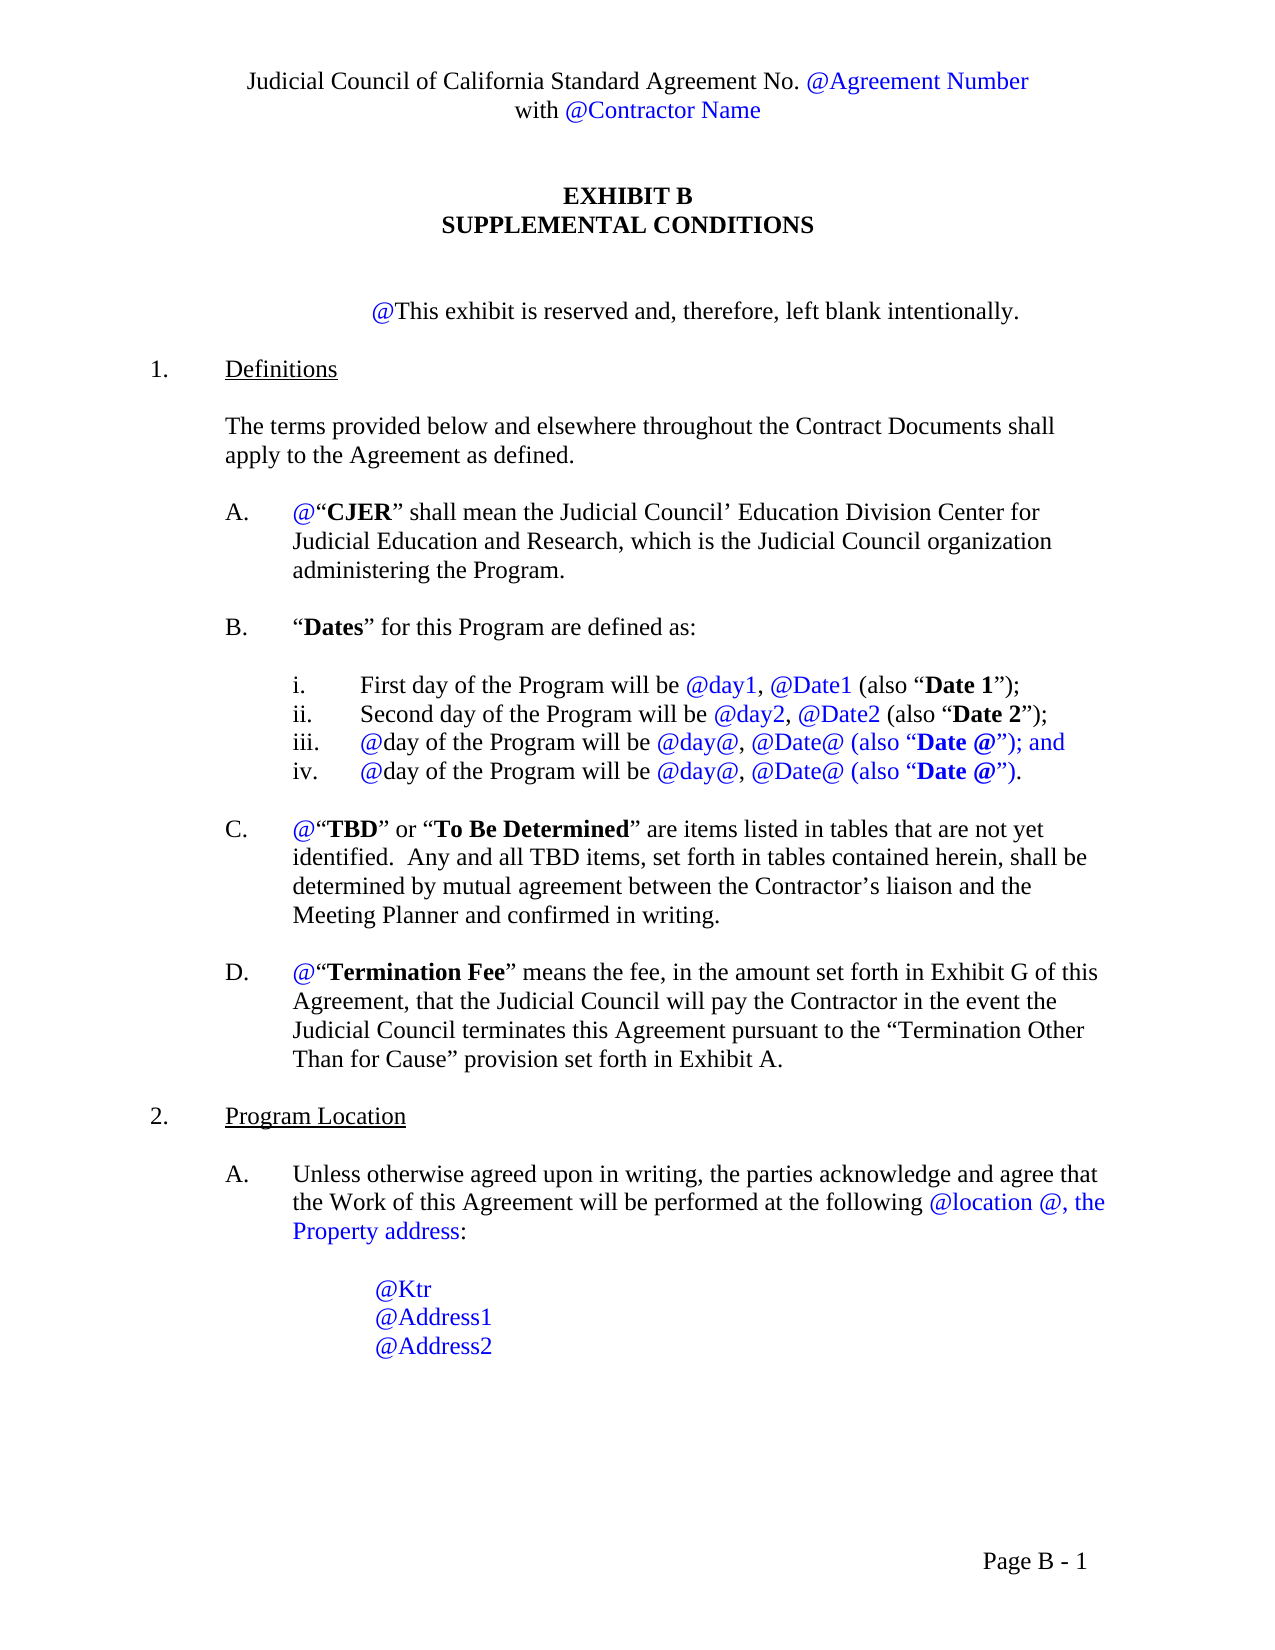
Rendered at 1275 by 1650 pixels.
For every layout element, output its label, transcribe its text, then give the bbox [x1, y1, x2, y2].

text @“CJER” shall mean the Judicial Council’ Education Division Center for Judicial Education and Research, which is the Judicial Council organization administering the Program. [225, 497, 1106, 584]
text @“TBD” or “To Be Determined” are items listed in tables that are not yet identified. Any and all TBD items, set forth in tables contained herein, shall be determined by mutual agreement between the Contractor’s liaison and the Meeting Planner and confirmed in writing. [225, 814, 1106, 929]
text Unless otherwise agreed upon in writing, the parties acknowledge and agree that the Work of this Agreement will be performed at the following @location @, the Property address: [225, 1159, 1106, 1245]
text First day of the Program will be @day1, @Date1 (also “Date 1”); [292, 670, 1125, 699]
text Definitions [150, 354, 1125, 382]
subtitle The terms provided below and elsewhere throughout the Contract Documents shall apply to the Agreement as defined. [225, 411, 1106, 469]
subtitle Supplemental Conditions [150, 210, 1106, 239]
text Second day of the Program will be @day2, @Date2 (also “Date 2”); [292, 699, 1125, 727]
text @day of the Program will be @day@, @Date@ (also “Date @”); and [292, 727, 1125, 756]
text @Address2 [375, 1331, 1144, 1360]
subtitle @This exhibit is reserved and, therefore, left blank intentionally. [285, 296, 1106, 325]
text “Dates” for this Program are defined as: [225, 612, 1106, 641]
text @Ktr [375, 1274, 1106, 1302]
text @“Termination Fee” means the fee, in the amount set forth in Exhibit G of this Agreement, that the Judicial Council will pay the Contractor in the event the Judicial Council terminates this Agreement pursuant to the “Termination Other Than for Cause” provision set forth in Exhibit A. [225, 957, 1106, 1072]
text Program Location [150, 1101, 1125, 1130]
text @day of the Program will be @day@, @Date@ (also “Date @”). [292, 756, 1125, 785]
text @Address1 [375, 1302, 1106, 1331]
subtitle EXHIBIT B [150, 181, 1106, 210]
